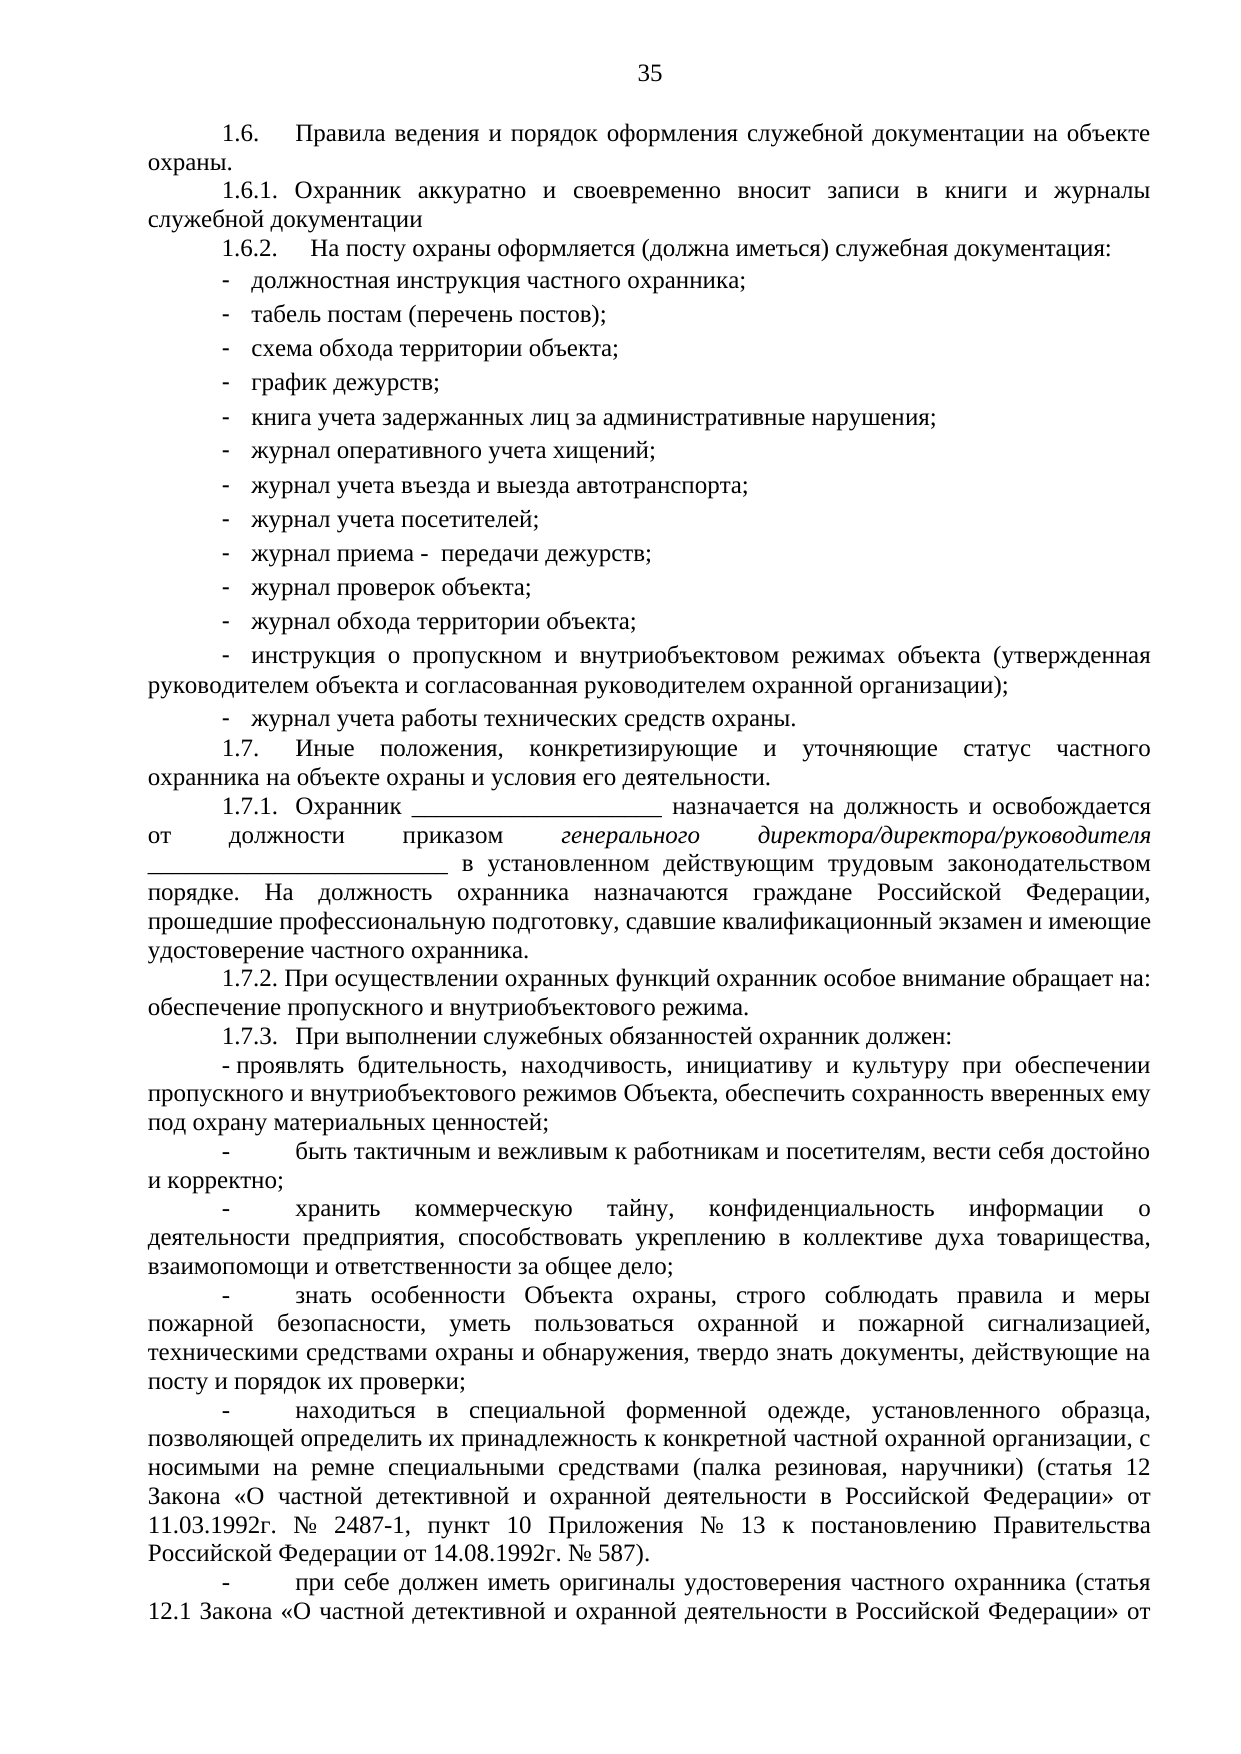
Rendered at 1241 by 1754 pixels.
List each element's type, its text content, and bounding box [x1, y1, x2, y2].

list журнал приема - передачи дежурств; [148, 534, 1152, 568]
text 1.7. Иные положения, конкретизирующие и уточняющие статус частного охранника на объекте охраны и условия его деятельности. [148, 733, 1152, 791]
list книга учета задержанных лиц за административные нарушения; [148, 398, 1152, 432]
list На посту охраны оформляется (должна иметься) служебная документация: [148, 233, 1152, 262]
list хранить коммерческую тайну, конфиденциальность информации о деятельности предприятия, способствовать укреплению в коллективе духа товарищества, взаимопомощи и ответственности за общее дело; [148, 1193, 1152, 1280]
list инструкция о пропускном и внутриобъектовом режимах объекта (утвержденная руководителем объекта и согласованная руководителем охранной организации); [148, 637, 1152, 699]
text 1.7.3. При выполнении служебных обязанностей охранник должен: [148, 1021, 1152, 1050]
list журнал учета посетителей; [148, 500, 1152, 534]
text 1.7.2. При осуществлении охранных функций охранник особое внимание обращает на: обеспечение пропускного и внутриобъектового режима. [148, 963, 1152, 1021]
list журнал учета работы технических средств охраны. [148, 699, 1152, 733]
list схема обхода территории объекта; [148, 330, 1152, 364]
list табель постам (перечень постов); [148, 296, 1152, 330]
list быть тактичным и вежливым к работникам и посетителям, вести себя достойно и корректно; [148, 1136, 1152, 1193]
list журнал проверок объекта; [148, 568, 1152, 602]
text - проявлять бдительность, находчивость, инициативу и культуру при обеспечении пропускного и внутриобъектового режимов Объекта, обеспечить сохранность вверенных ему под охрану материальных ценностей; [148, 1050, 1152, 1136]
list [148, 1567, 1152, 1625]
text 1.7.1. Охранник ____________________ назначается на должность и освобождается от должности приказом генерального директора/директора/руководителя ________________________ в установленном действующим трудовым законодательством порядке. На должность охранника назначаются граждане Российской Федерации, прошедшие профессиональную подготовку, сдавшие квалификационный экзамен и имеющие удостоверение частного охранника. [148, 791, 1152, 963]
list журнал оперативного учета хищений; [148, 432, 1152, 466]
list журнал учета въезда и выезда автотранспорта; [148, 466, 1152, 500]
text 1.6.1. Охранник аккуратно и своевременно вносит записи в книги и журналы служебной документации [148, 176, 1152, 233]
list график дежурств; [148, 364, 1152, 398]
list должностная инструкция частного охранника; [148, 262, 1152, 296]
list знать особенности Объекта охраны, строго соблюдать правила и меры пожарной безопасности, уметь пользоваться охранной и пожарной сигнализацией, техническими средствами охраны и обнаружения, твердо знать документы, действующие на посту и порядок их проверки; [148, 1280, 1152, 1395]
text 1.6. Правила ведения и порядок оформления служебной документации на объекте охраны. [148, 118, 1152, 176]
list находиться в специальной форменной одежде, установленного образца, позволяющей определить их принадлежность к конкретной частной охранной организации, с носимыми на ремне специальными средствами (палка резиновая, наручники) (статья 12 Закона «О частной детективной и охранной деятельности в Российской Федерации» от 11.03.1992г. № 2487-1, пункт 10 Приложения № 13 к постановлению Правительства Российской Федерации от 14.08.1992г. № 587). [148, 1395, 1152, 1567]
list журнал обхода территории объекта; [148, 602, 1152, 637]
